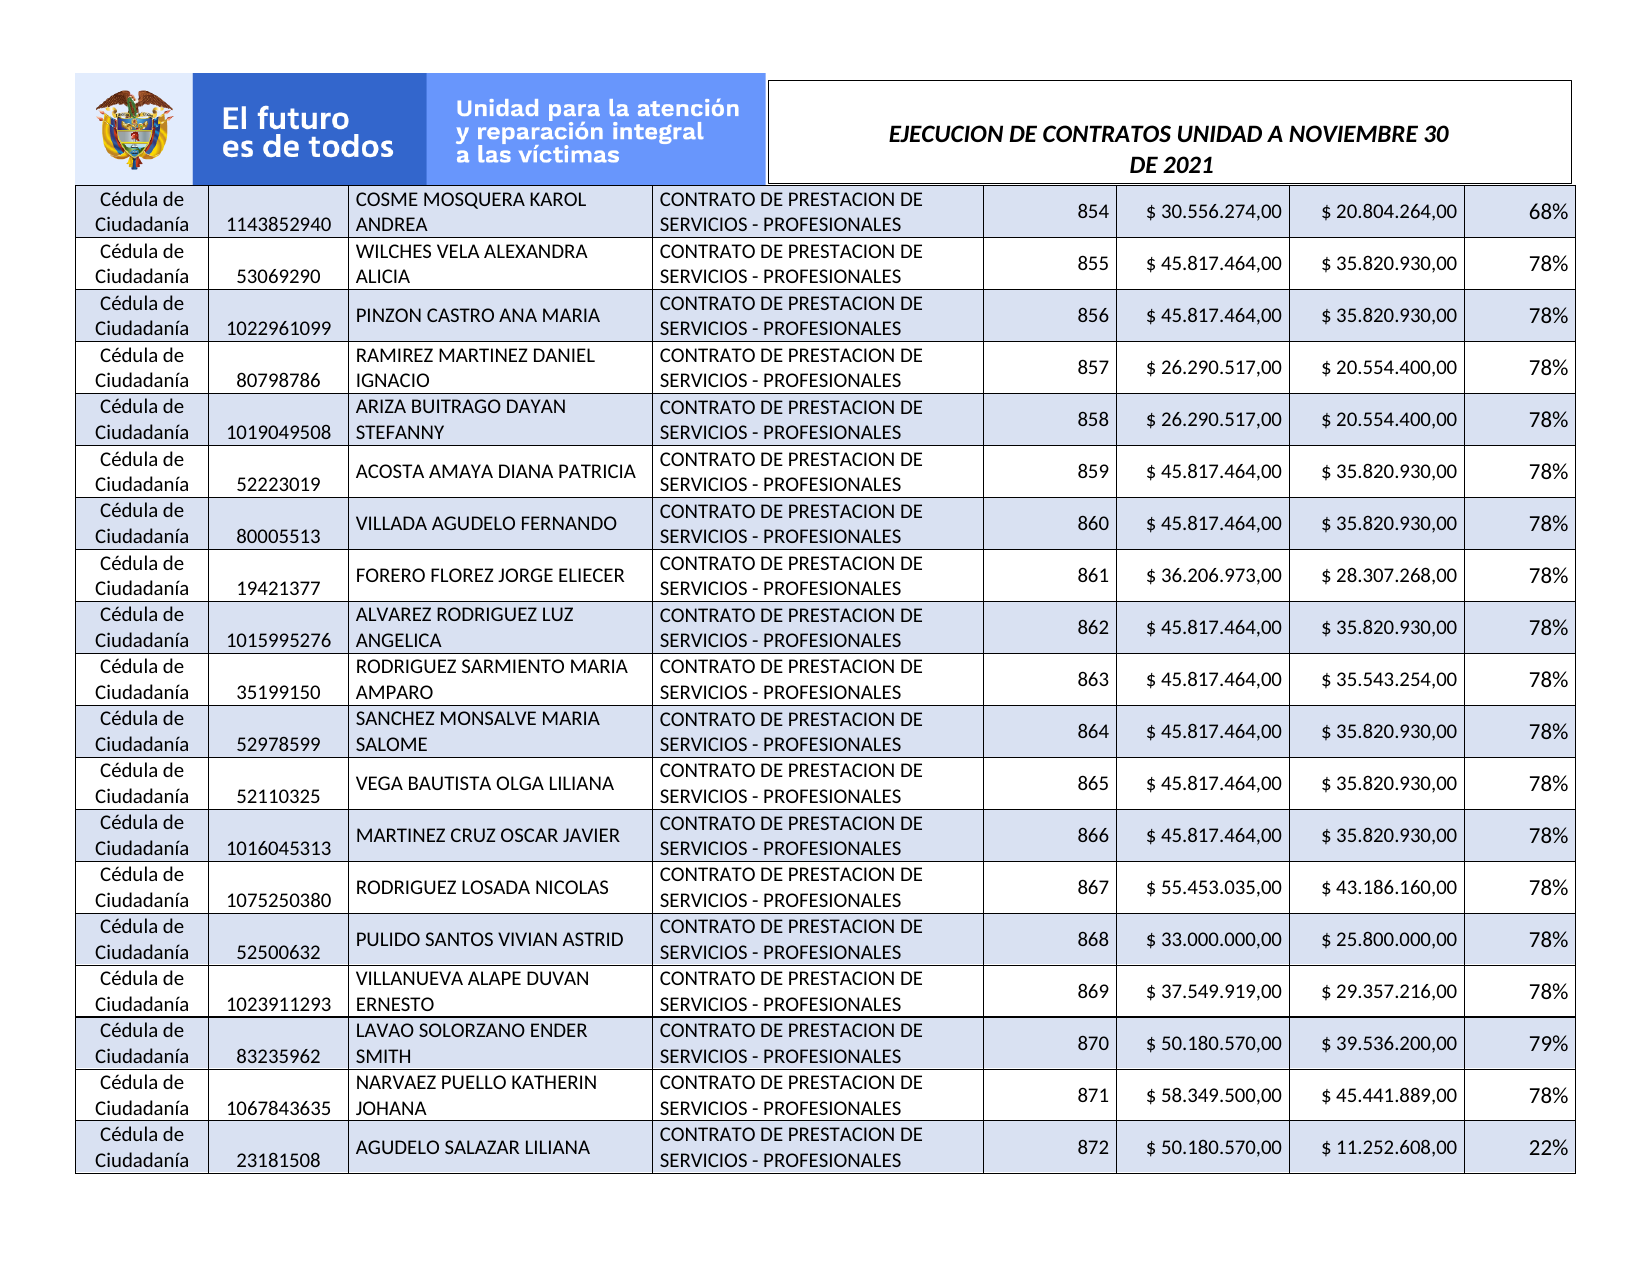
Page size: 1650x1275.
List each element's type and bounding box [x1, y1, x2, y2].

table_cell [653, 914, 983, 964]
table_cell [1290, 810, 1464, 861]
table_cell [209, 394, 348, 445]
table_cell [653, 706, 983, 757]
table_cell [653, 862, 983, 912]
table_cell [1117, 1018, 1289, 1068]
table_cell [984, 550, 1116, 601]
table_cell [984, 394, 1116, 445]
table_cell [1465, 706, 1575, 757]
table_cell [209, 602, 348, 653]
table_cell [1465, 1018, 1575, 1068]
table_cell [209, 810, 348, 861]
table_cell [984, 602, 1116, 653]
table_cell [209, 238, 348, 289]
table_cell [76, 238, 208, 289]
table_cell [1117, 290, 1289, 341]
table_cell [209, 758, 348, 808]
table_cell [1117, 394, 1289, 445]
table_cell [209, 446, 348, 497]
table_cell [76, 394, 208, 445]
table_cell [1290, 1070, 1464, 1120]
picture [75, 73, 766, 185]
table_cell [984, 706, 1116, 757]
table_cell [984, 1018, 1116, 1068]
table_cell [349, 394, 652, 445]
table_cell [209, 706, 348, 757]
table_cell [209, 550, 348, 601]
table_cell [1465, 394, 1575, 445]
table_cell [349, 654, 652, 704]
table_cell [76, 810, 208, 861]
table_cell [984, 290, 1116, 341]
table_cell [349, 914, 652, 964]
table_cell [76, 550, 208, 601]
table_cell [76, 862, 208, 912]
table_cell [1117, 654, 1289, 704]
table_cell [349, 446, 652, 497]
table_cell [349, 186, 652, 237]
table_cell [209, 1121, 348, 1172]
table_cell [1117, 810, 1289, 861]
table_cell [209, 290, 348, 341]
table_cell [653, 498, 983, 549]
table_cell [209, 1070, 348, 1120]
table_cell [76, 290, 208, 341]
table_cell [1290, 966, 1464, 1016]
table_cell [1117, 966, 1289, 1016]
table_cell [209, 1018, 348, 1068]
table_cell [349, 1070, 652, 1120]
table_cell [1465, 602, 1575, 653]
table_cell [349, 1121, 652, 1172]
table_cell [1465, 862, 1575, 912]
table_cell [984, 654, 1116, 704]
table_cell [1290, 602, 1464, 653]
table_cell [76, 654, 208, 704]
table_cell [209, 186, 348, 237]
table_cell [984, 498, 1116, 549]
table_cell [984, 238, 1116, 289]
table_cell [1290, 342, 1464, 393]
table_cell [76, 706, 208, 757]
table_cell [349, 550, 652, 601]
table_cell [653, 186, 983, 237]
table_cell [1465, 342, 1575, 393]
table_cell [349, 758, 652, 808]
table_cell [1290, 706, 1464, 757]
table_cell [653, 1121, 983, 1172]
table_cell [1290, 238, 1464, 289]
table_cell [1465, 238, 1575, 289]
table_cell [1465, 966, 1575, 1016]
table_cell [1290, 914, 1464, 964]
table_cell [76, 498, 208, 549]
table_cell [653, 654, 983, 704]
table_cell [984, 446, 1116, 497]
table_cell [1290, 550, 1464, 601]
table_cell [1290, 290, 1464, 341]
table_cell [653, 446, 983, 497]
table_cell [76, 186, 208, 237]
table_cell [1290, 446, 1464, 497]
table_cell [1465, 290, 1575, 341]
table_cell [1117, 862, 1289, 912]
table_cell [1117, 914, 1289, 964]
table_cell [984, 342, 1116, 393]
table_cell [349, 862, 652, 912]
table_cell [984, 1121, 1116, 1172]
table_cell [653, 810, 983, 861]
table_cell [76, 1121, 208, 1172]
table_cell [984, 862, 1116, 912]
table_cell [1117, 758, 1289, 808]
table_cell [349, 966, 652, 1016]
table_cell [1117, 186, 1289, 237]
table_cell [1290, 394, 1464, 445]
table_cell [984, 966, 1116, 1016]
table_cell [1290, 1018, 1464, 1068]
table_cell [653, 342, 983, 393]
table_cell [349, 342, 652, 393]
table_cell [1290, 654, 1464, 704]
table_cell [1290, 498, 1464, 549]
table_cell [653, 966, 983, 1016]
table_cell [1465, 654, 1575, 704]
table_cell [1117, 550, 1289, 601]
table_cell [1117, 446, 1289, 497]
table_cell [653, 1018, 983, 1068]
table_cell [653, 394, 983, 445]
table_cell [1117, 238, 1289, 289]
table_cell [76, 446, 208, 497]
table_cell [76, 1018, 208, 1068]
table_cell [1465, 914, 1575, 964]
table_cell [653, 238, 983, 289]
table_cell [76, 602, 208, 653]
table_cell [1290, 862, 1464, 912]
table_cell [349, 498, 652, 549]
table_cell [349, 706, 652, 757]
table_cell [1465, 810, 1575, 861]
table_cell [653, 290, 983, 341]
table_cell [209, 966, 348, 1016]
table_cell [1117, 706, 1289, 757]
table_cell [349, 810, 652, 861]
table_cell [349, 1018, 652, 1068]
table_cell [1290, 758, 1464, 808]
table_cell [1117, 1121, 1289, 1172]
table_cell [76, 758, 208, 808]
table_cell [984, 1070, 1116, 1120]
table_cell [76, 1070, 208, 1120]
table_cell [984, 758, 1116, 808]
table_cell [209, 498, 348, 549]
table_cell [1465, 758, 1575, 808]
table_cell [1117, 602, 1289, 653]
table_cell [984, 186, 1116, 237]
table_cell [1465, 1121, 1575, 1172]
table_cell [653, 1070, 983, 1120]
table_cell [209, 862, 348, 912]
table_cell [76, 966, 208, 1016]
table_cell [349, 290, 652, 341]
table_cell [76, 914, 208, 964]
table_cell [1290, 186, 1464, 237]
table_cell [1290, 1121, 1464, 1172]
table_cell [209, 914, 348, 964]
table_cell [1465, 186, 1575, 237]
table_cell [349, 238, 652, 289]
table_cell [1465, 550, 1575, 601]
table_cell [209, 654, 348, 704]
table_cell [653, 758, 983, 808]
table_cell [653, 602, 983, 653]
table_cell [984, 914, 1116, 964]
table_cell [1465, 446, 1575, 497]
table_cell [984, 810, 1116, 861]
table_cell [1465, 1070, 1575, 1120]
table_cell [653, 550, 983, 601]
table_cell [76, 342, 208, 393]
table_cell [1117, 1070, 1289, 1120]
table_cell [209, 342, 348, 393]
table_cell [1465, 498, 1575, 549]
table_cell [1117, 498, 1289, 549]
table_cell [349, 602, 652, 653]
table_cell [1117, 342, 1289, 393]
